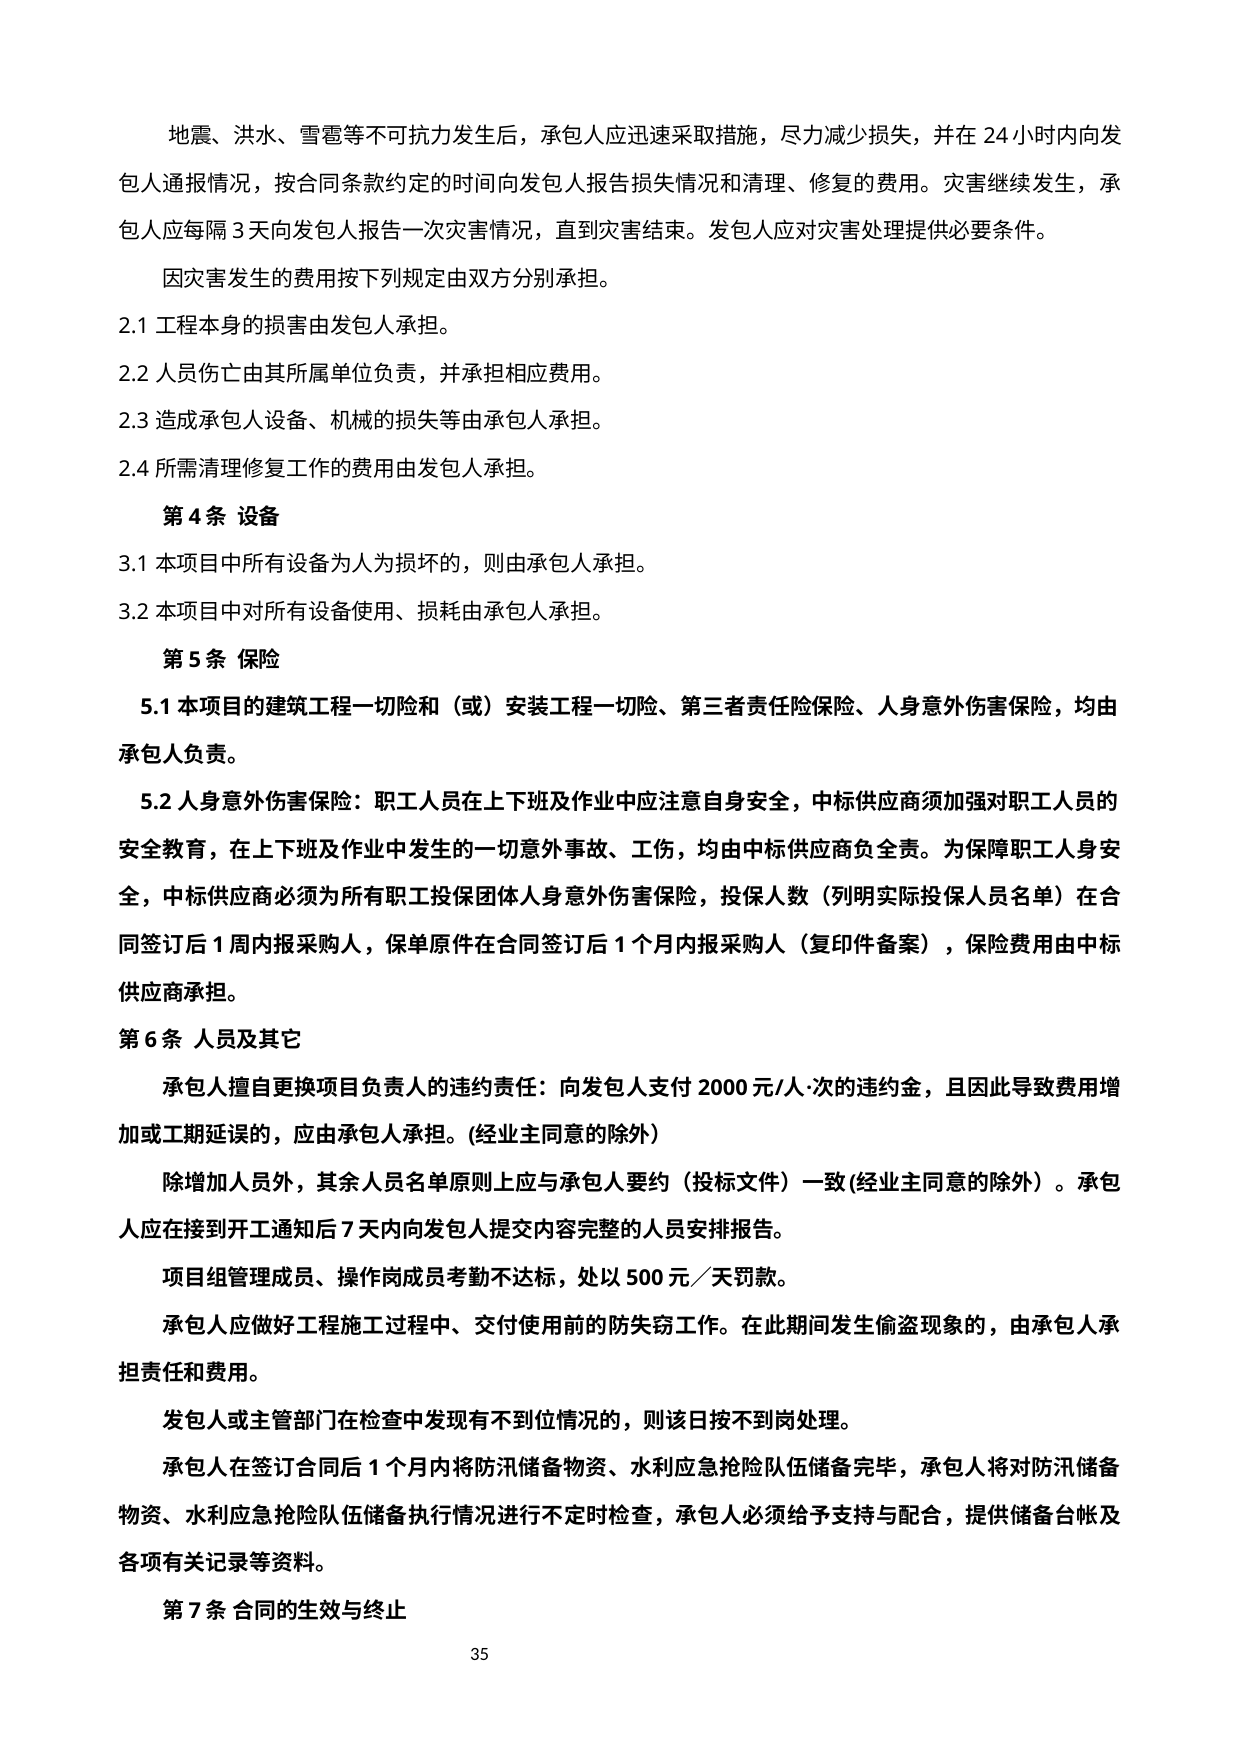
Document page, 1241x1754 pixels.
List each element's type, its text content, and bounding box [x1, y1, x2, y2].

text 第4条 设备 [118, 499, 1122, 531]
text 地震、洪水、雪雹等不可抗力发生后，承包人应迅速采取措施，尽力减少损失，并在24小时内向发包人通报情况，按合同条款约定的时间向发包人报告损失情况和清理、修复的费用。灾害继续发生，承包人应每隔3天向发包人报告一次灾害情况，直到灾害结束。发包人应对灾害处理提供必要条件。 [118, 118, 1122, 245]
text 承包人在签订合同后1个月内将防汛储备物资、水利应急抢险队伍储备完毕，承包人将对防汛储备物资、水利应急抢险队伍储备执行情况进行不定时检查，承包人必须给予支持与配合，提供储备台帐及各项有关记录等资料。 [118, 1450, 1122, 1577]
text 除增加人员外，其余人员名单原则上应与承包人要约（投标文件）一致(经业主同意的除外）。承包人应在接到开工通知后7天内向发包人提交内容完整的人员安排报告。 [118, 1165, 1122, 1244]
text 承包人应做好工程施工过程中、交付使用前的防失窃工作。在此期间发生偷盗现象的，由承包人承担责任和费用。 [118, 1308, 1122, 1387]
text 5.2 人身意外伤害保险：职工人员在上下班及作业中应注意自身安全，中标供应商须加强对职工人员的安全教育，在上下班及作业中发生的一切意外事故、工伤，均由中标供应商负全责。为保障职工人身安全，中标供应商必须为所有职工投保团体人身意外伤害保险，投保人数（列明实际投保人员名单）在合同签订后1周内报采购人，保单原件在合同签订后1个月内报采购人（复印件备案），保险费用由中标供应商承担。 [118, 784, 1122, 1006]
text 第6条 人员及其它 [118, 1022, 1122, 1054]
text 5.1 本项目的建筑工程一切险和（或）安装工程一切险、第三者责任险保险、人身意外伤害保险，均由承包人负责。 [118, 689, 1122, 768]
text 项目组管理成员、操作岗成员考勤不达标，处以500元／天罚款。 [118, 1260, 1122, 1292]
text 2.2 人员伤亡由其所属单位负责，并承担相应费用。 [118, 356, 1122, 388]
text 2.3 造成承包人设备、机械的损失等由承包人承担。 [118, 403, 1122, 435]
text 3.2 本项目中对所有设备使用、损耗由承包人承担。 [118, 594, 1122, 626]
text 第5条 保险 [118, 642, 1122, 673]
text 因灾害发生的费用按下列规定由双方分别承担。 [118, 261, 1122, 292]
text 2.4 所需清理修复工作的费用由发包人承担。 [118, 451, 1122, 483]
text 发包人或主管部门在检查中发现有不到位情况的，则该日按不到岗处理。 [118, 1403, 1122, 1434]
text 承包人擅自更换项目负责人的违约责任：向发包人支付2000元/人·次的违约金，且因此导致费用增加或工期延误的，应由承包人承担。(经业主同意的除外） [118, 1069, 1122, 1149]
text 3.1 本项目中所有设备为人为损坏的，则由承包人承担。 [118, 546, 1122, 578]
text 第7条 合同的生效与终止 [118, 1593, 1122, 1624]
text 2.1 工程本身的损害由发包人承担。 [118, 308, 1122, 340]
